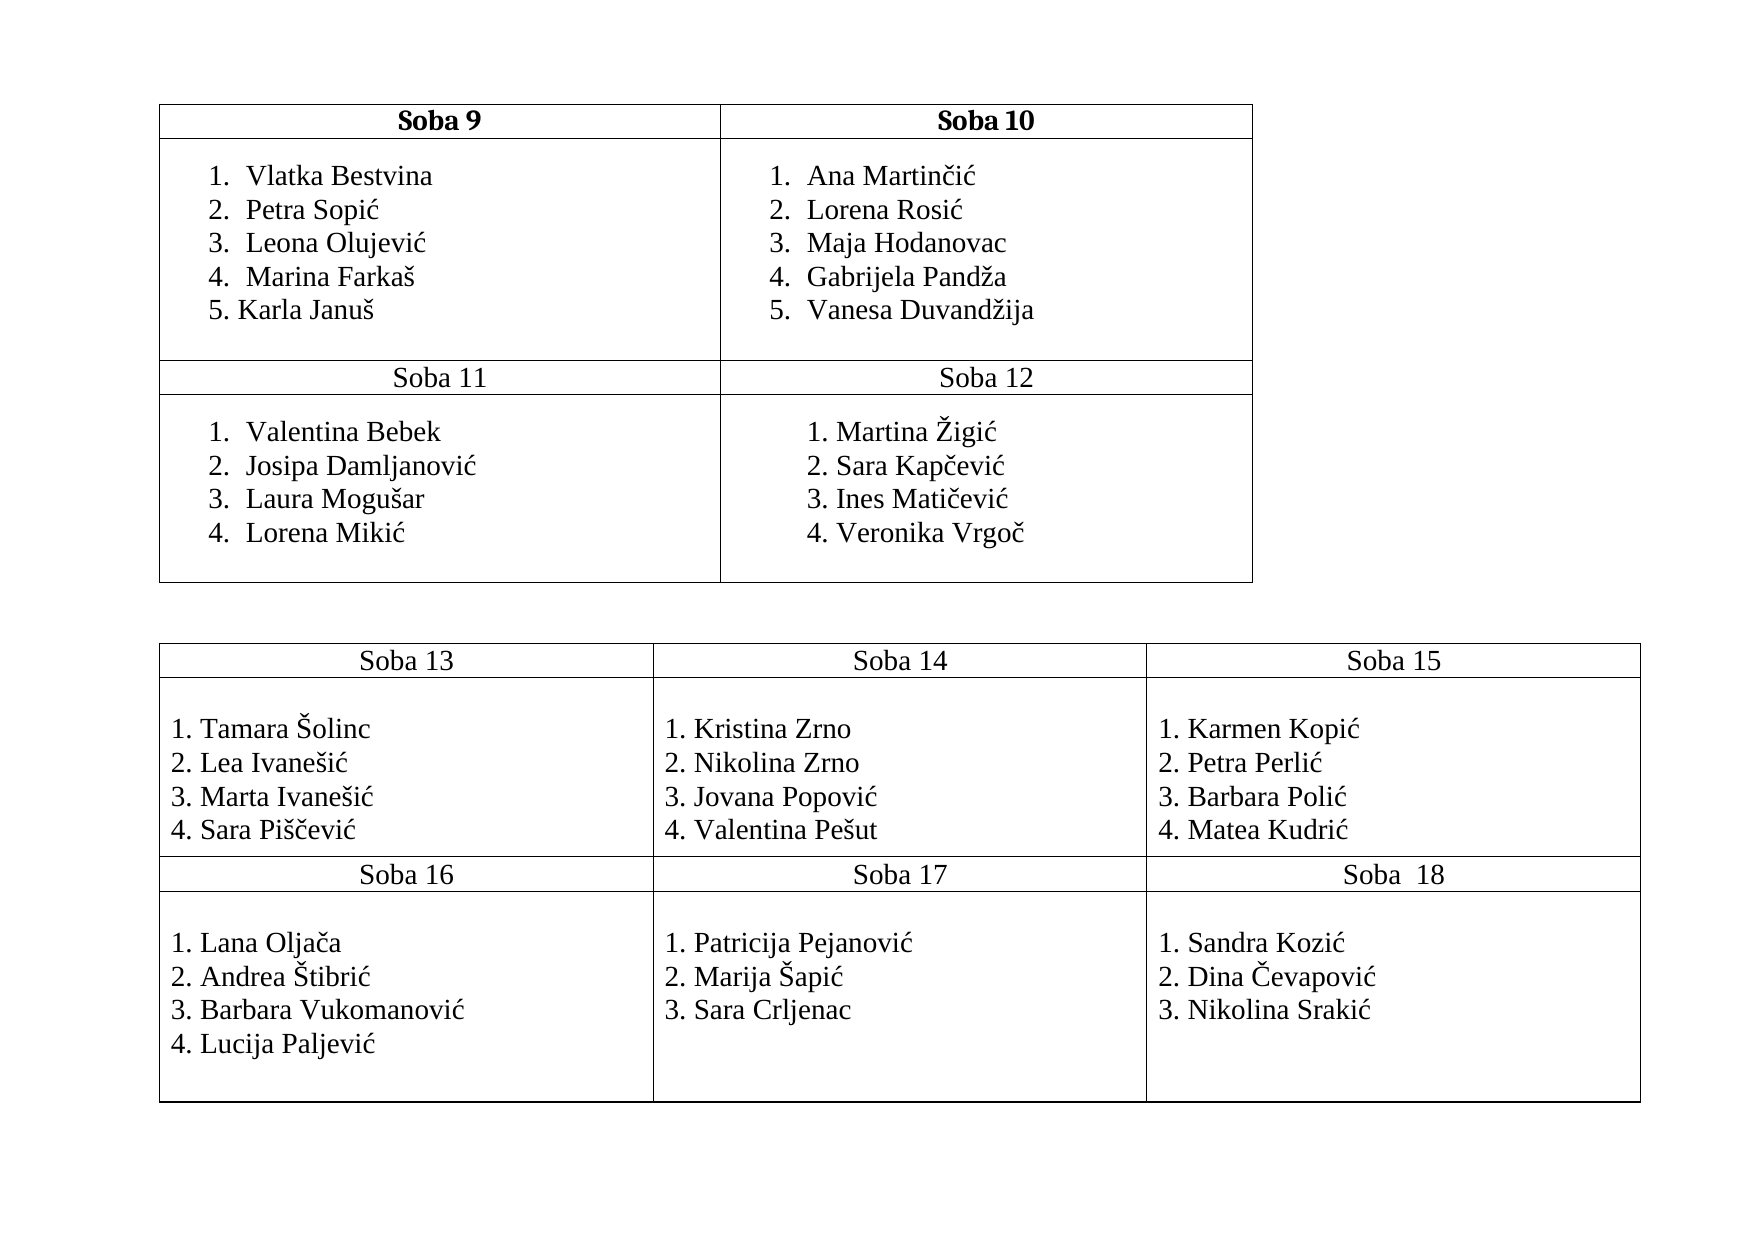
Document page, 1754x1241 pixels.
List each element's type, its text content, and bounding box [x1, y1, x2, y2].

table_cell 1. Sandra Kozić 2. Dina Čevapović 3. Nikolina Srakić [1147, 892, 1640, 1101]
table_cell 1. Martina Žigić 2. Sara Kapčević 3. Ines Matičević 4. Veronika Vrgoč [721, 395, 1252, 582]
table_cell 1. Tamara Šolinc 2. Lea Ivanešić 3. Marta Ivanešić 4. Sara Piščević [160, 678, 653, 856]
table_cell Soba 12 [721, 361, 1252, 394]
table_header Soba 15 [1147, 644, 1640, 677]
table_header Soba 14 [654, 644, 1146, 677]
table_cell Soba 16 [160, 857, 653, 891]
table_cell Vlatka Bestvina Petra Sopić Leona Olujević Marina Farkaš 5. Karla Januš [160, 139, 720, 359]
table_cell 1. Kristina Zrno 2. Nikolina Zrno 3. Jovana Popović 4. Valentina Pešut [654, 678, 1146, 856]
table_cell Soba 11 [160, 361, 720, 394]
table_cell Soba 17 [654, 857, 1146, 891]
table_header Soba 13 [160, 644, 653, 677]
table_cell Ana Martinčić Lorena Rosić Maja Hodanovac Gabrijela Pandža Vanesa Duvandžija [721, 139, 1252, 359]
table_header Soba 9 [160, 105, 720, 138]
table_cell Soba 18 [1147, 857, 1640, 891]
table_cell 1. Lana Oljača 2. Andrea Štibrić 3. Barbara Vukomanović 4. Lucija Paljević [160, 892, 653, 1101]
table_header Soba 10 [721, 105, 1252, 138]
table_cell 1. Patricija Pejanović 2. Marija Šapić 3. Sara Crljenac [654, 892, 1146, 1101]
table_cell 1. Karmen Kopić 2. Petra Perlić 3. Barbara Polić 4. Matea Kudrić [1147, 678, 1640, 856]
table_cell Valentina Bebek Josipa Damljanović Laura Mogušar Lorena Mikić [160, 395, 720, 582]
